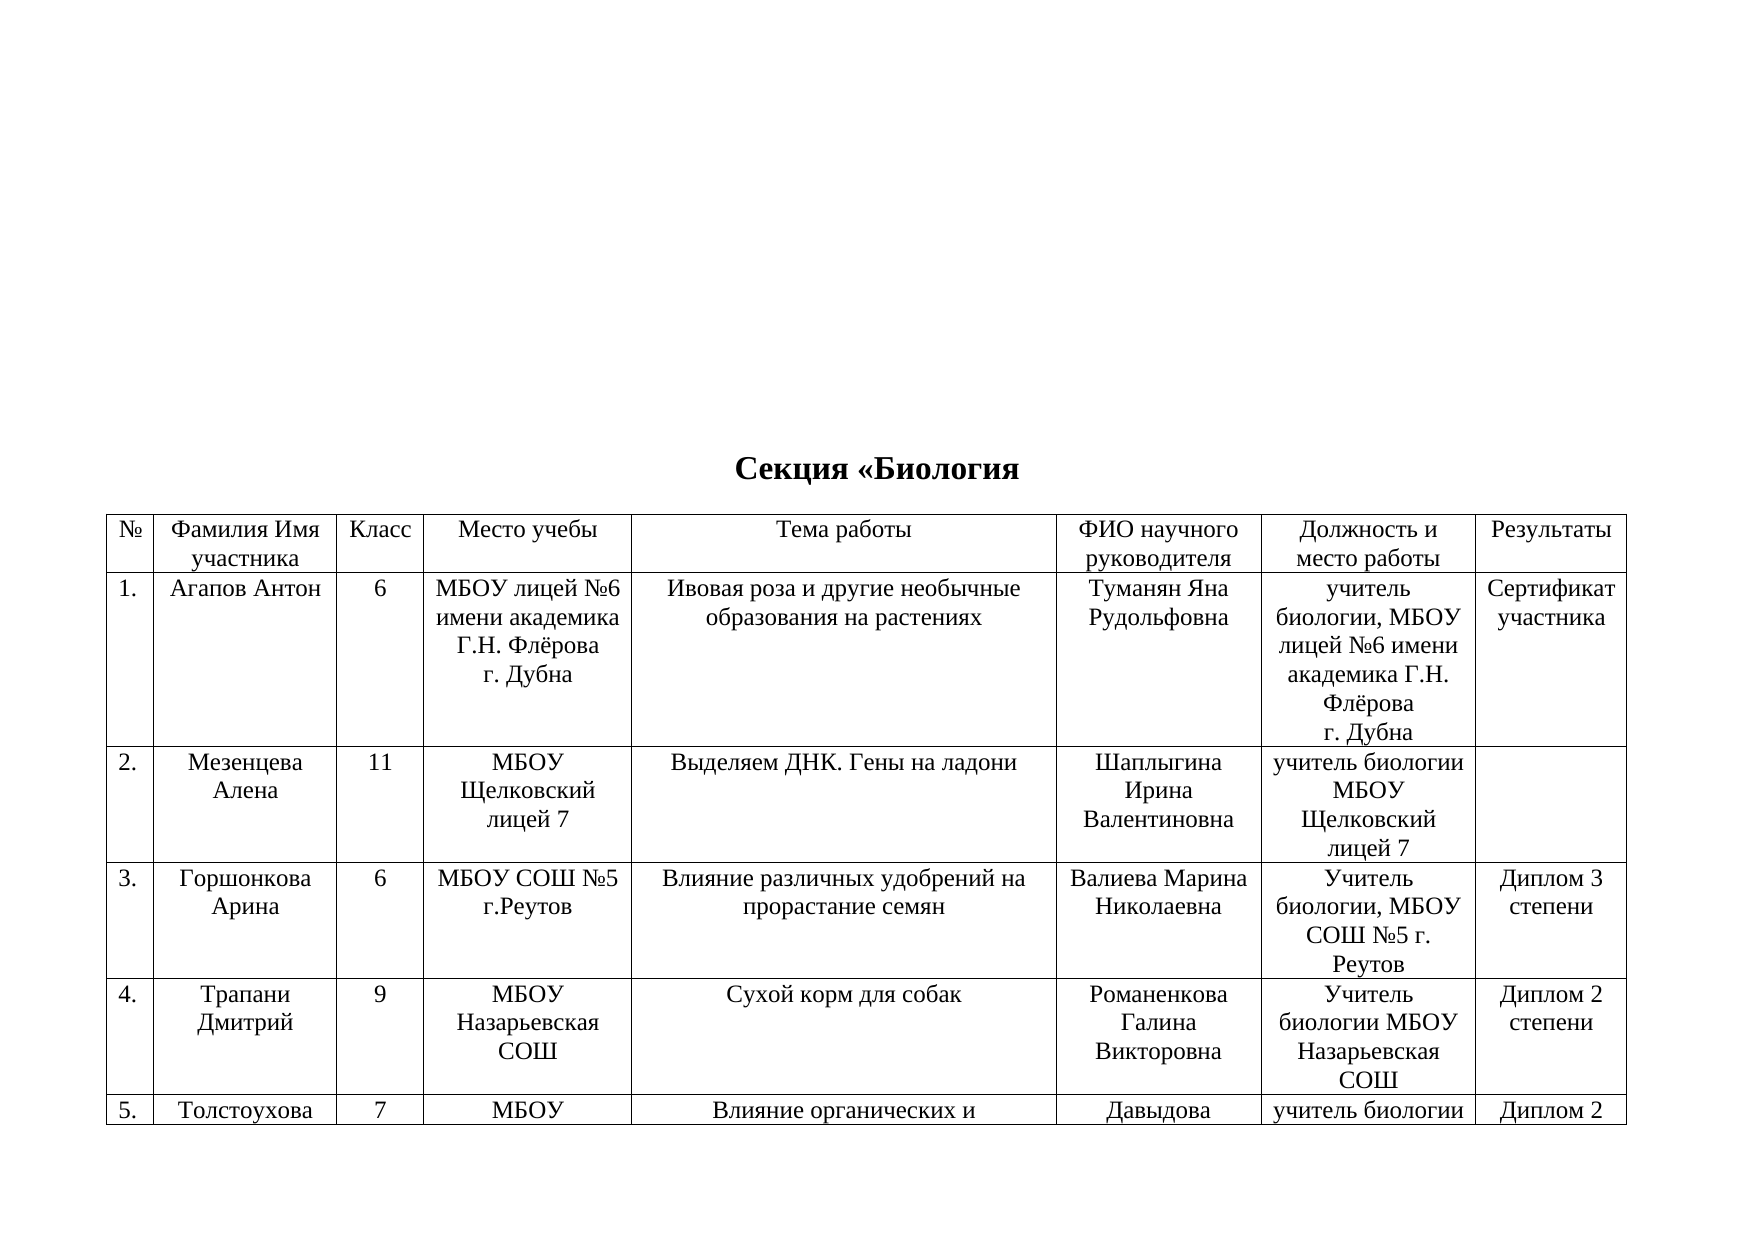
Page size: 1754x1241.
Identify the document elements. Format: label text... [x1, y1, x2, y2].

table_header Тема работы [632, 515, 1056, 572]
table_cell Диплом 2 степени [1476, 979, 1626, 1094]
table_cell Романенкова Галина Викторовна [1057, 979, 1261, 1094]
table_header Результаты [1476, 515, 1626, 572]
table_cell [1262, 1095, 1475, 1123]
table_cell МБОУ Щелковский лицей 7 [424, 747, 631, 862]
table_cell Агапов Антон [154, 573, 336, 746]
table_header ФИО научного руководителя [1057, 515, 1261, 572]
table_cell Учитель биологии, МБОУ СОШ №5 г. Реутов [1262, 863, 1475, 978]
table_cell Сертификат участника [1476, 573, 1626, 746]
table_header Класс [337, 515, 423, 572]
table_cell Горшонкова Арина [154, 863, 336, 978]
table_cell Влияние различных удобрений на прорастание семян [632, 863, 1056, 978]
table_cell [1057, 1095, 1261, 1123]
table_header Должность и место работы [1262, 515, 1475, 572]
table_cell Трапани Дмитрий [154, 979, 336, 1094]
table_cell Валиева Марина Николаевна [1057, 863, 1261, 978]
table_cell Выделяем ДНК. Гены на ладони [632, 747, 1056, 862]
table_cell [107, 863, 153, 978]
table_cell 6 [337, 573, 423, 746]
table_cell Учитель биологии МБОУ Назарьевская СОШ [1262, 979, 1475, 1094]
table_cell [1476, 747, 1626, 862]
table_cell 7 [337, 1095, 423, 1123]
table_cell Сухой корм для собак [632, 979, 1056, 1094]
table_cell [632, 1095, 1056, 1123]
table_cell МБОУ СОШ №5 г.Реутов [424, 863, 631, 978]
table_cell МБОУ лицей №6 имени академика Г.Н. Флёрова г. Дубна [424, 573, 631, 746]
table_cell [107, 747, 153, 862]
table_cell Шаплыгина Ирина Валентиновна [1057, 747, 1261, 862]
table_cell учитель биологии, МБОУ лицей №6 имени академика Г.Н. Флёрова г. Дубна [1262, 573, 1475, 746]
table_cell [107, 573, 153, 746]
table_cell учитель биологии МБОУ Щелковский лицей 7 [1262, 747, 1475, 862]
text Секция «Биология [118, 448, 1636, 487]
table_cell Мезенцева Алена [154, 747, 336, 862]
table_cell Ивовая роза и другие необычные образования на растениях [632, 573, 1056, 746]
table_cell Туманян Яна Рудольфовна [1057, 573, 1261, 746]
table_cell Диплом 3 степени [1476, 863, 1626, 978]
table_header № [107, 515, 153, 572]
table_cell 6 [337, 863, 423, 978]
table_header Место учебы [424, 515, 631, 572]
table_cell Толстоухова Мария [154, 1095, 336, 1123]
table_cell 11 [337, 747, 423, 862]
table_cell [107, 979, 153, 1094]
table_cell МБОУ Назарьевская СОШ [424, 979, 631, 1094]
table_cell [424, 1095, 631, 1123]
table_header Фамилия Имя участника [154, 515, 336, 572]
table_cell [107, 1095, 153, 1123]
table_cell 9 [337, 979, 423, 1094]
table_cell Диплом 2 степени [1476, 1095, 1626, 1123]
